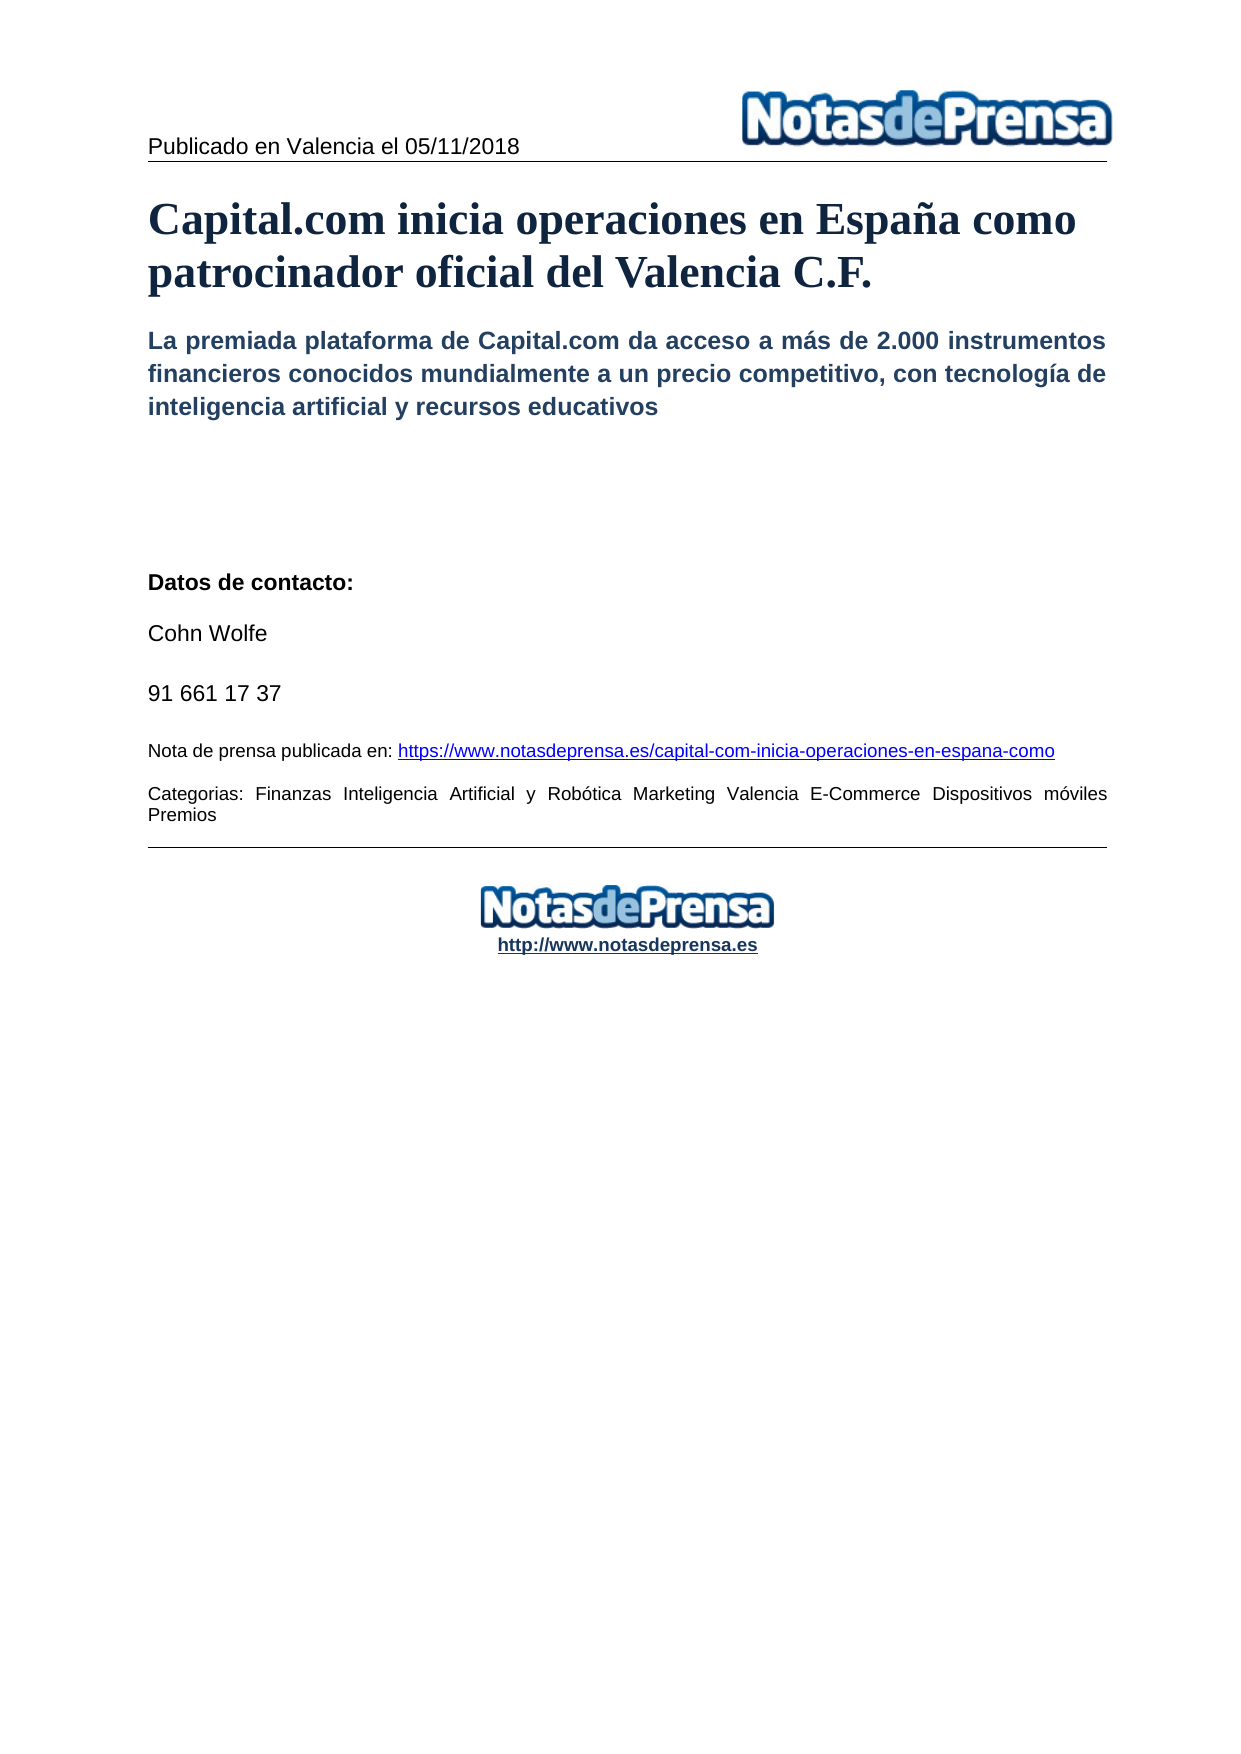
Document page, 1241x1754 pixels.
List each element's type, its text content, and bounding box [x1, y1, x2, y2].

text Cohn Wolfe [148, 619, 1063, 646]
subtitle La premiada plataforma de Capital.com da acceso a más de 2.000 instrumentos financieros conocidos mundialmente a un precio competitivo, con tecnología de inteligencia artificial y recursos educativos [148, 326, 1107, 421]
text Publicado en Valencia el 05/11/2018 [148, 133, 1107, 161]
text Nota de prensa publicada en: https://www.notasdeprensa.es/capital-com-inicia-operaciones-en-espana-como [148, 740, 1107, 762]
text 91 661 17 37 [148, 680, 1063, 706]
picture [480, 884, 775, 930]
subtitle Capital.com inicia operaciones en España como patrocinador oficial del Valencia C.F. [148, 192, 1107, 297]
text http://www.notasdeprensa.es [148, 934, 1107, 955]
text Categorias: Finanzas Inteligencia Artificial y Robótica Marketing Valencia E-Commerce Dispositivos móviles Premios [148, 783, 1107, 826]
text Datos de contacto: [148, 568, 1107, 595]
picture [742, 90, 1113, 148]
